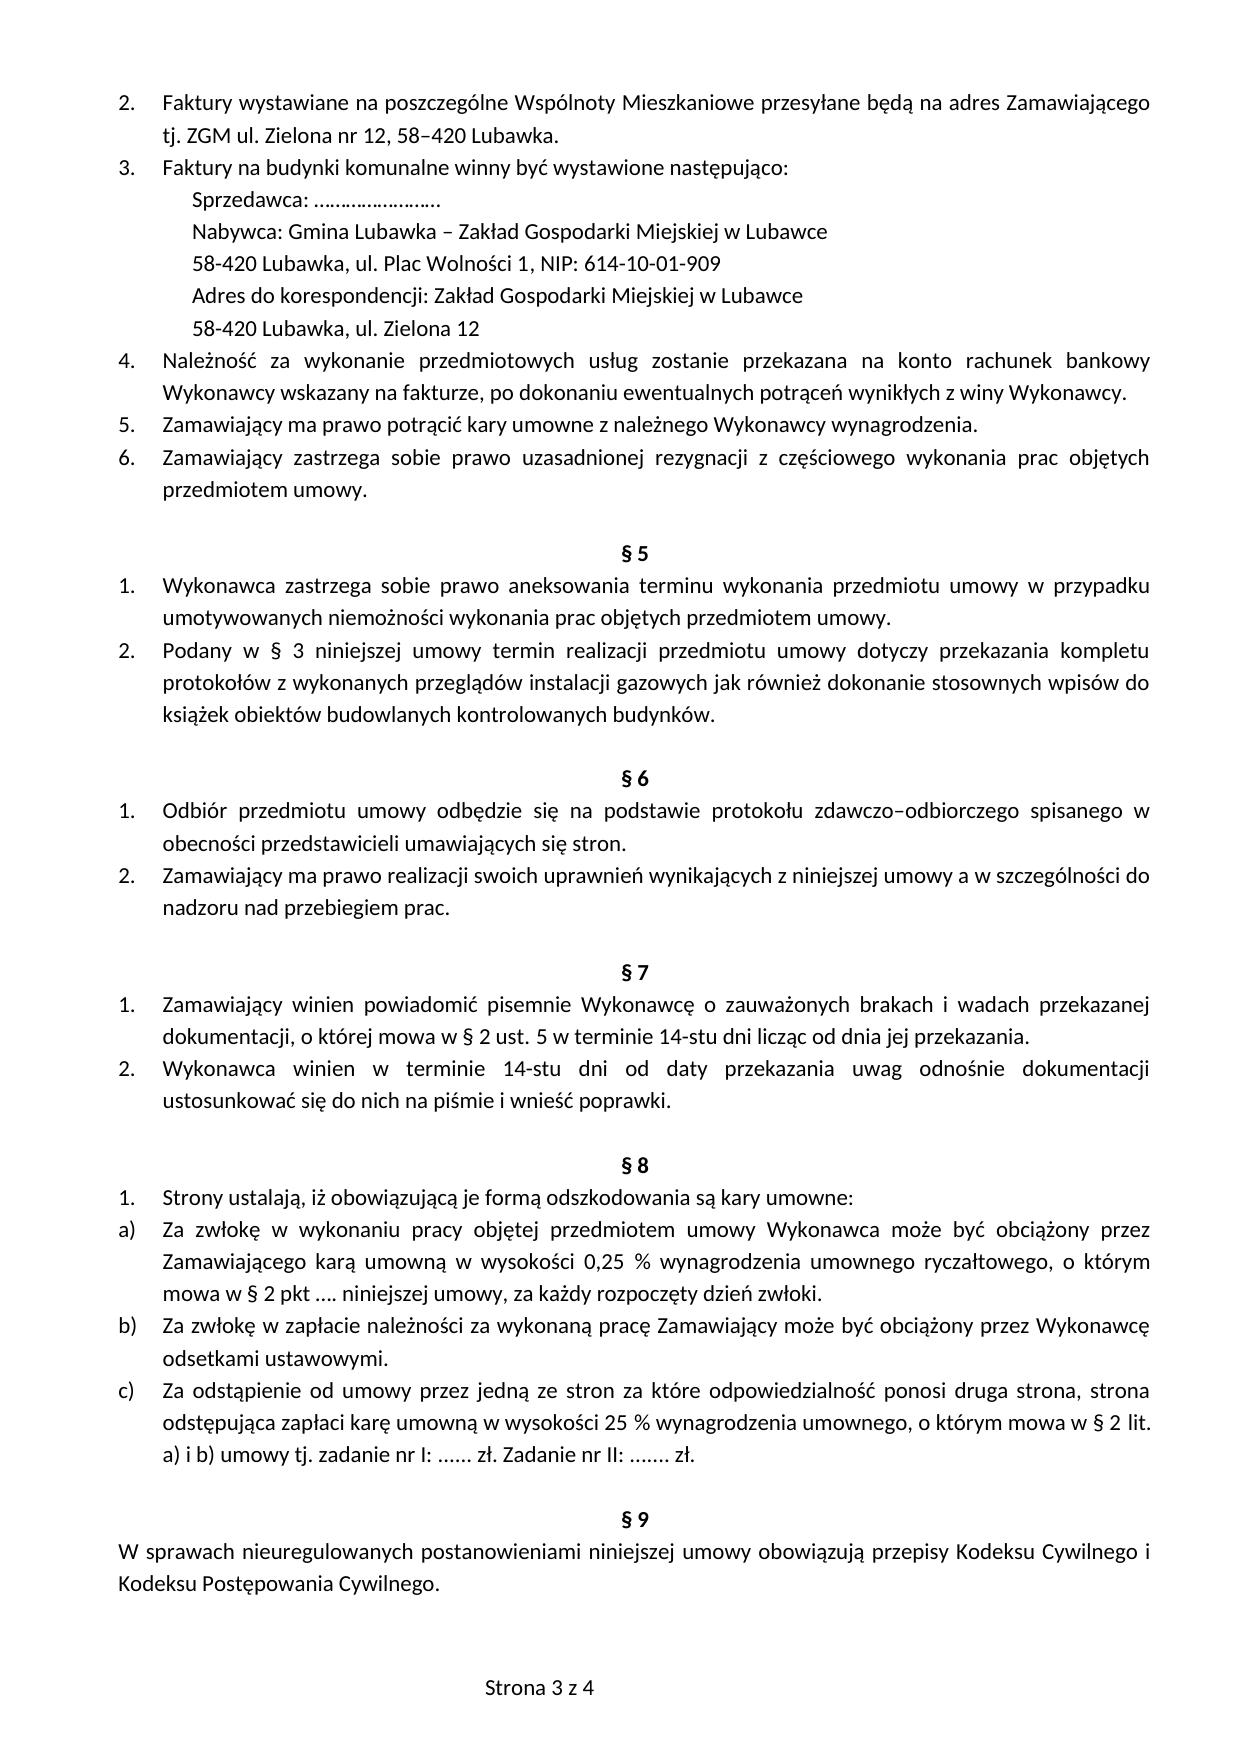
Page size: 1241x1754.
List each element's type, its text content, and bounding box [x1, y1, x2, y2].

list Faktury na budynki komunalne winny być wystawione następująco: [118, 153, 1152, 181]
list Adres do korespondencji: Zakład Gospodarki Miejskiej w Lubawce [118, 282, 1152, 310]
list 58-420 Lubawka, ul. Zielona 12 [118, 314, 1152, 342]
list § 6 [118, 764, 1152, 792]
list 58-420 Lubawka, ul. Plac Wolności 1, NIP: 614-10-01-909 [118, 249, 1152, 277]
list Zamawiający winien powiadomić pisemnie Wykonawcę o zauważonych brakach i wadach przekazanej dokumentacji, o której mowa w § 2 ust. 5 w terminie 14-stu dni licząc od dnia jej przekazania. [118, 990, 1152, 1050]
list Za odstąpienie od umowy przez jedną ze stron za które odpowiedzialność ponosi druga strona, strona odstępująca zapłaci karę umowną w wysokości 25 % wynagrodzenia umownego, o którym mowa w § 2 lit. a) i b) umowy tj. zadanie nr I: ...... zł. Zadanie nr II: ....... zł. [118, 1376, 1152, 1468]
list § 7 [118, 958, 1152, 986]
text § 9 [118, 1505, 1152, 1533]
list Wykonawca zastrzega sobie prawo aneksowania terminu wykonania przedmiotu umowy w przypadku umotywowanych niemożności wykonania prac objętych przedmiotem umowy. [118, 571, 1152, 632]
list Zamawiający ma prawo realizacji swoich uprawnień wynikających z niniejszej umowy a w szczególności do nadzoru nad przebiegiem prac. [118, 861, 1152, 921]
list Sprzedawca: …………………… [118, 185, 1152, 213]
list Faktury wystawiane na poszczególne Wspólnoty Mieszkaniowe przesyłane będą na adres Zamawiającego tj. ZGM ul. Zielona nr 12, 58–420 Lubawka. [118, 88, 1152, 149]
list Za zwłokę w wykonaniu pracy objętej przedmiotem umowy Wykonawca może być obciążony przez Zamawiającego karą umowną w wysokości 0,25 % wynagrodzenia umownego ryczałtowego, o którym mowa w § 2 pkt …. niniejszej umowy, za każdy rozpoczęty dzień zwłoki. [118, 1215, 1152, 1307]
list § 5 [118, 539, 1152, 567]
list Podany w § 3 niniejszej umowy termin realizacji przedmiotu umowy dotyczy przekazania kompletu protokołów z wykonanych przeglądów instalacji gazowych jak również dokonanie stosownych wpisów do książek obiektów budowlanych kontrolowanych budynków. [118, 636, 1152, 728]
list Wykonawca winien w terminie 14-stu dni od daty przekazania uwag odnośnie dokumentacji ustosunkować się do nich na piśmie i wnieść poprawki. [118, 1054, 1152, 1114]
list § 8 [118, 1151, 1152, 1179]
text W sprawach nieuregulowanych postanowieniami niniejszej umowy obowiązują przepisy Kodeksu Cywilnego i Kodeksu Postępowania Cywilnego. [118, 1537, 1152, 1597]
list Zamawiający ma prawo potrącić kary umowne z należnego Wykonawcy wynagrodzenia. [118, 410, 1152, 438]
list Za zwłokę w zapłacie należności za wykonaną pracę Zamawiający może być obciążony przez Wykonawcę odsetkami ustawowymi. [118, 1312, 1152, 1372]
list Strony ustalają, iż obowiązującą je formą odszkodowania są kary umowne: [118, 1183, 1152, 1211]
list Odbiór przedmiotu umowy odbędzie się na podstawie protokołu zdawczo–odbiorczego spisanego w obecności przedstawicieli umawiających się stron. [118, 797, 1152, 857]
list Zamawiający zastrzega sobie prawo uzasadnionej rezygnacji z częściowego wykonania prac objętych przedmiotem umowy. [118, 443, 1152, 503]
list Należność za wykonanie przedmiotowych usług zostanie przekazana na konto rachunek bankowy Wykonawcy wskazany na fakturze, po dokonaniu ewentualnych potrąceń wynikłych z winy Wykonawcy. [118, 346, 1152, 406]
list Nabywca: Gmina Lubawka – Zakład Gospodarki Miejskiej w Lubawce [118, 217, 1152, 245]
